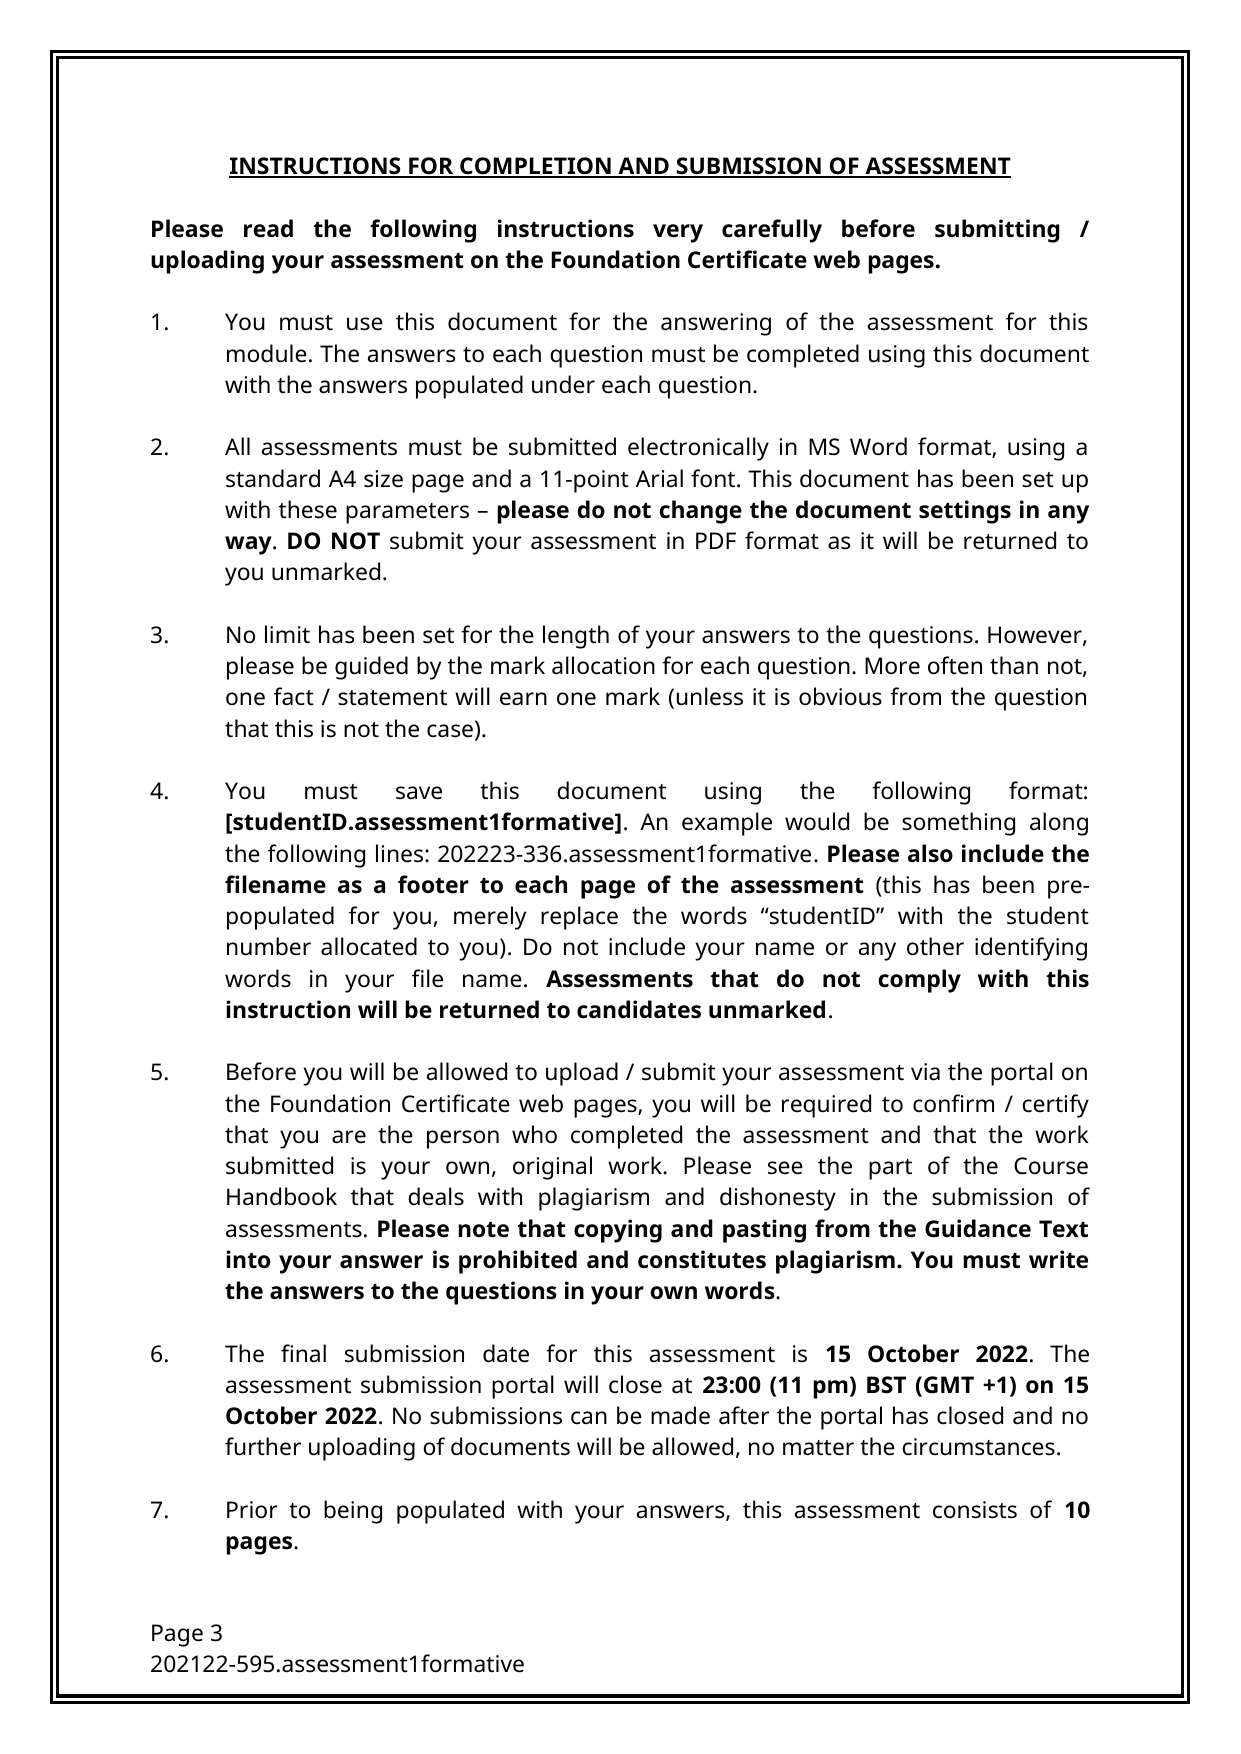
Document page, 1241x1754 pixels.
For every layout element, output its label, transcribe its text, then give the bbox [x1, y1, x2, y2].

text 5. Before you will be allowed to upload / submit your assessment via the portal on the Foundation Certificate web pages, you will be required to confirm / certify that you are the person who completed the assessment and that the work submitted is your own, original work. Please see the part of the Course Handbook that deals with plagiarism and dishonesty in the submission of assessments. Please note that copying and pasting from the Guidance Text into your answer is prohibited and constitutes plagiarism. You must write the answers to the questions in your own words. [150, 1056, 1090, 1306]
text INSTRUCTIONS FOR COMPLETION AND SUBMISSION OF ASSESSMENT [150, 150, 1090, 181]
text 7. Prior to being populated with your answers, this assessment consists of 10 pages. [150, 1494, 1090, 1556]
text Please read the following instructions very carefully before submitting / uploading your assessment on the Foundation Certificate web pages. [150, 212, 1090, 275]
text 2. All assessments must be submitted electronically in MS Word format, using a standard A4 size page and a 11-point Arial font. This document has been set up with these parameters – please do not change the document settings in any way. DO NOT submit your assessment in PDF format as it will be returned to you unmarked. [150, 431, 1090, 587]
text 3. No limit has been set for the length of your answers to the questions. However, please be guided by the mark allocation for each question. More often than not, one fact / statement will earn one mark (unless it is obvious from the question that this is not the case). [150, 619, 1090, 744]
text 1. You must use this document for the answering of the assessment for this module. The answers to each question must be completed using this document with the answers populated under each question. [150, 306, 1090, 400]
text 4. You must save this document using the following format: [studentID.assessment1formative]. An example would be something along the following lines: 202223-336.assessment1formative. Please also include the filename as a footer to each page of the assessment (this has been pre-populated for you, merely replace the words “studentID” with the student number allocated to you). Do not include your name or any other identifying words in your file name. Assessments that do not comply with this instruction will be returned to candidates unmarked. [150, 775, 1090, 1025]
text 6. The final submission date for this assessment is 15 October 2022. The assessment submission portal will close at 23:00 (11 pm) BST (GMT +1) on 15 October 2022. No submissions can be made after the portal has closed and no further uploading of documents will be allowed, no matter the circumstances. [150, 1337, 1090, 1462]
